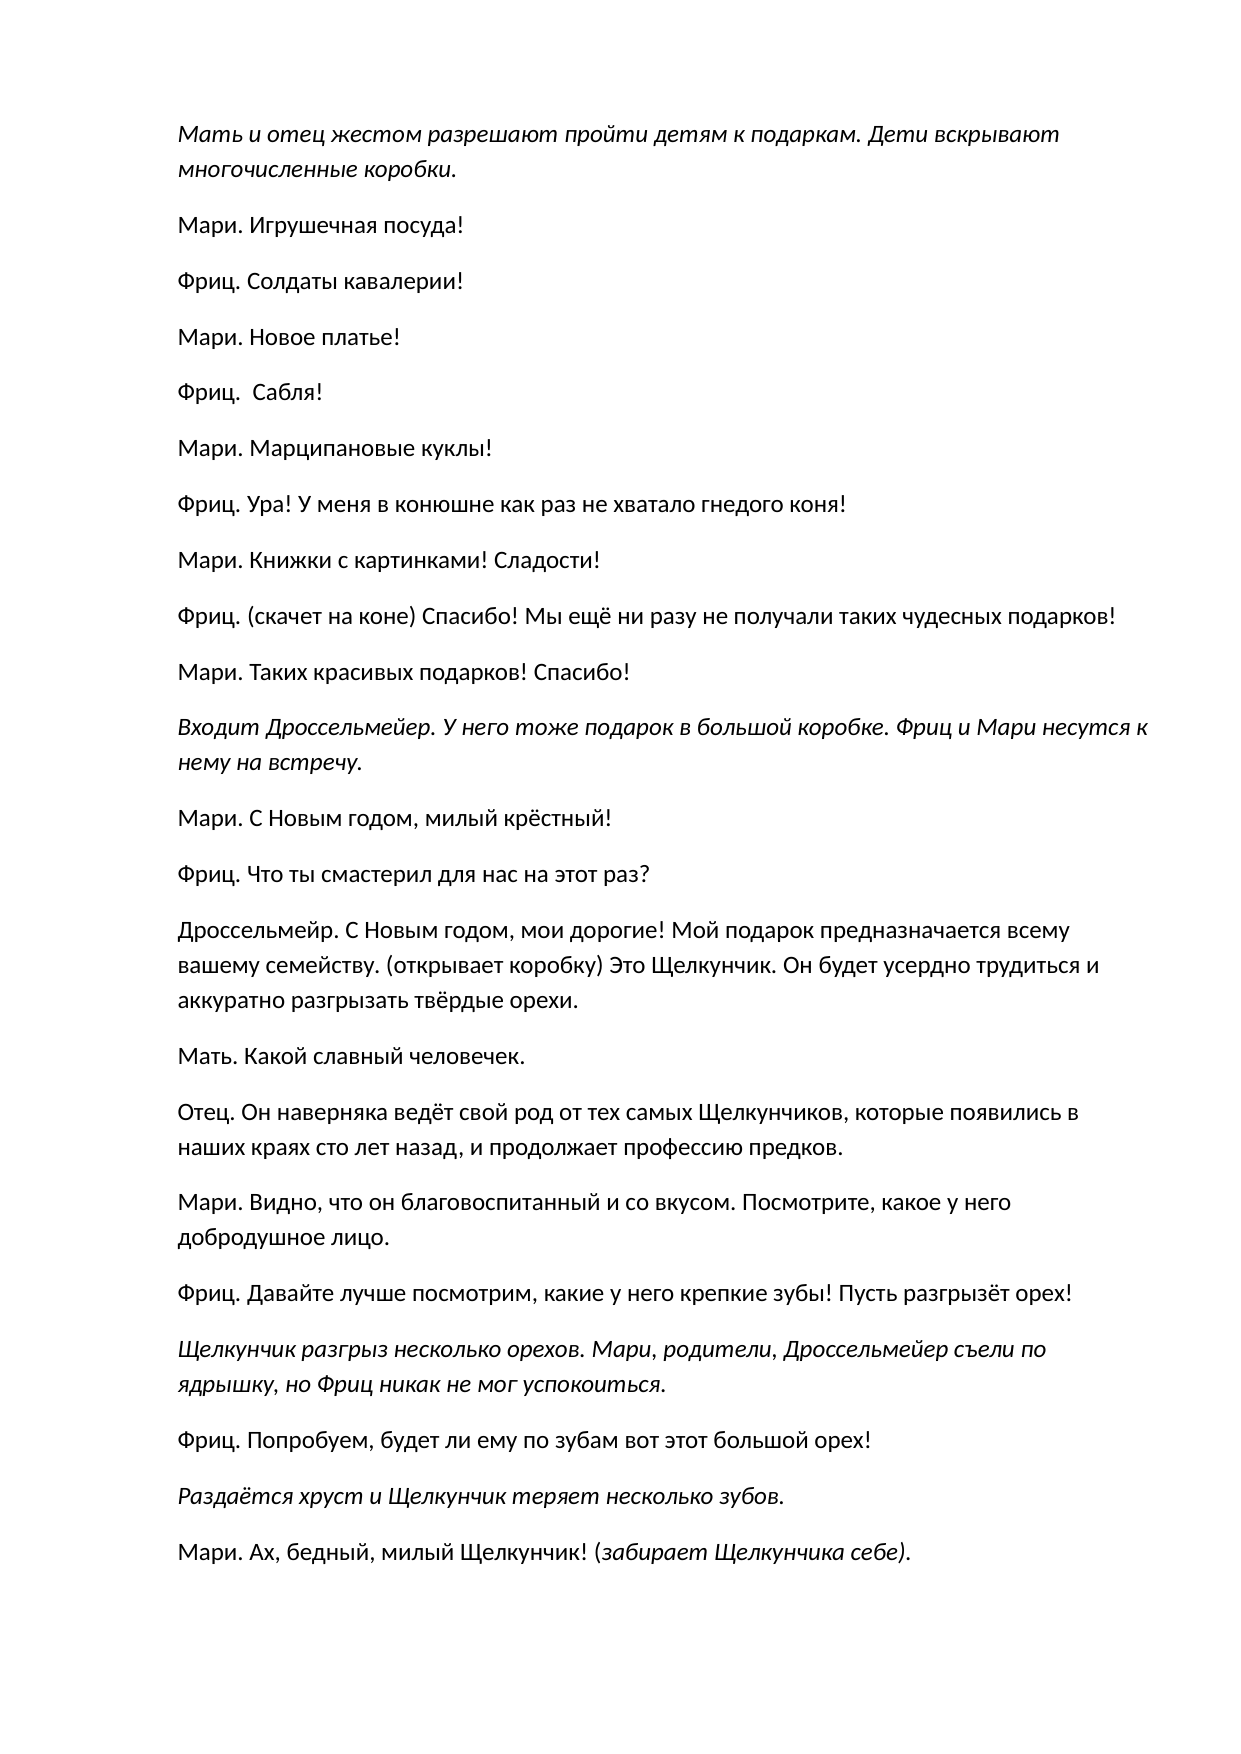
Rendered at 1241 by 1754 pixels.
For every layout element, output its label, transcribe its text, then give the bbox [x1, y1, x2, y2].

text Мать. Какой славный человечек. [177, 1040, 1152, 1070]
text Мари. Книжки с картинками! Сладости! [177, 544, 1152, 574]
text Фриц. Что ты смастерил для нас на этот раз? [177, 858, 1152, 889]
text Дроссельмейр. С Новым годом, мои дорогие! Мой подарок предназначается всему вашему семейству. (открывает коробку) Это Щелкунчик. Он будет усердно трудиться и аккуратно разгрызать твёрдые орехи. [177, 914, 1152, 1014]
text Фриц. Солдаты кавалерии! [177, 265, 1152, 295]
text Мари. Таких красивых подарков! Спасибо! [177, 656, 1152, 686]
text Мари. Марципановые куклы! [177, 432, 1152, 463]
text Щелкунчик разгрыз несколько орехов. Мари, родители, Дроссельмейер съели по ядрышку, но Фриц никак не мог успокоиться. [177, 1333, 1152, 1399]
text Мари. Видно, что он благовоспитанный и со вкусом. Посмотрите, какое у него добродушное лицо. [177, 1186, 1152, 1252]
text Мари. Новое платье! [177, 321, 1152, 351]
text Мари. Игрушечная посуда! [177, 209, 1152, 239]
text Фриц. Сабля! [177, 376, 1152, 407]
text Мари. Ах, бедный, милый Щелкунчик! (забирает Щелкунчика себе). [177, 1536, 1152, 1566]
text Фриц. (скачет на коне) Спасибо! Мы ещё ни разу не получали таких чудесных подарков! [177, 600, 1152, 630]
text Мари. С Новым годом, милый крёстный! [177, 802, 1152, 833]
text Фриц. Ура! У меня в конюшне как раз не хватало гнедого коня! [177, 488, 1152, 519]
text Входит Дроссельмейер. У него тоже подарок в большой коробке. Фриц и Мари несутся к нему на встречу. [177, 711, 1152, 777]
text Фриц. Попробуем, будет ли ему по зубам вот этот большой орех! [177, 1424, 1152, 1454]
text Фриц. Давайте лучше посмотрим, какие у него крепкие зубы! Пусть разгрызёт орех! [177, 1277, 1152, 1308]
text Мать и отец жестом разрешают пройти детям к подаркам. Дети вскрывают многочисленные коробки. [177, 118, 1152, 184]
text Отец. Он наверняка ведёт свой род от тех самых Щелкунчиков, которые появились в наших краях сто лет назад, и продолжает профессию предков. [177, 1096, 1152, 1161]
text Раздаётся хруст и Щелкунчик теряет несколько зубов. [177, 1480, 1152, 1510]
